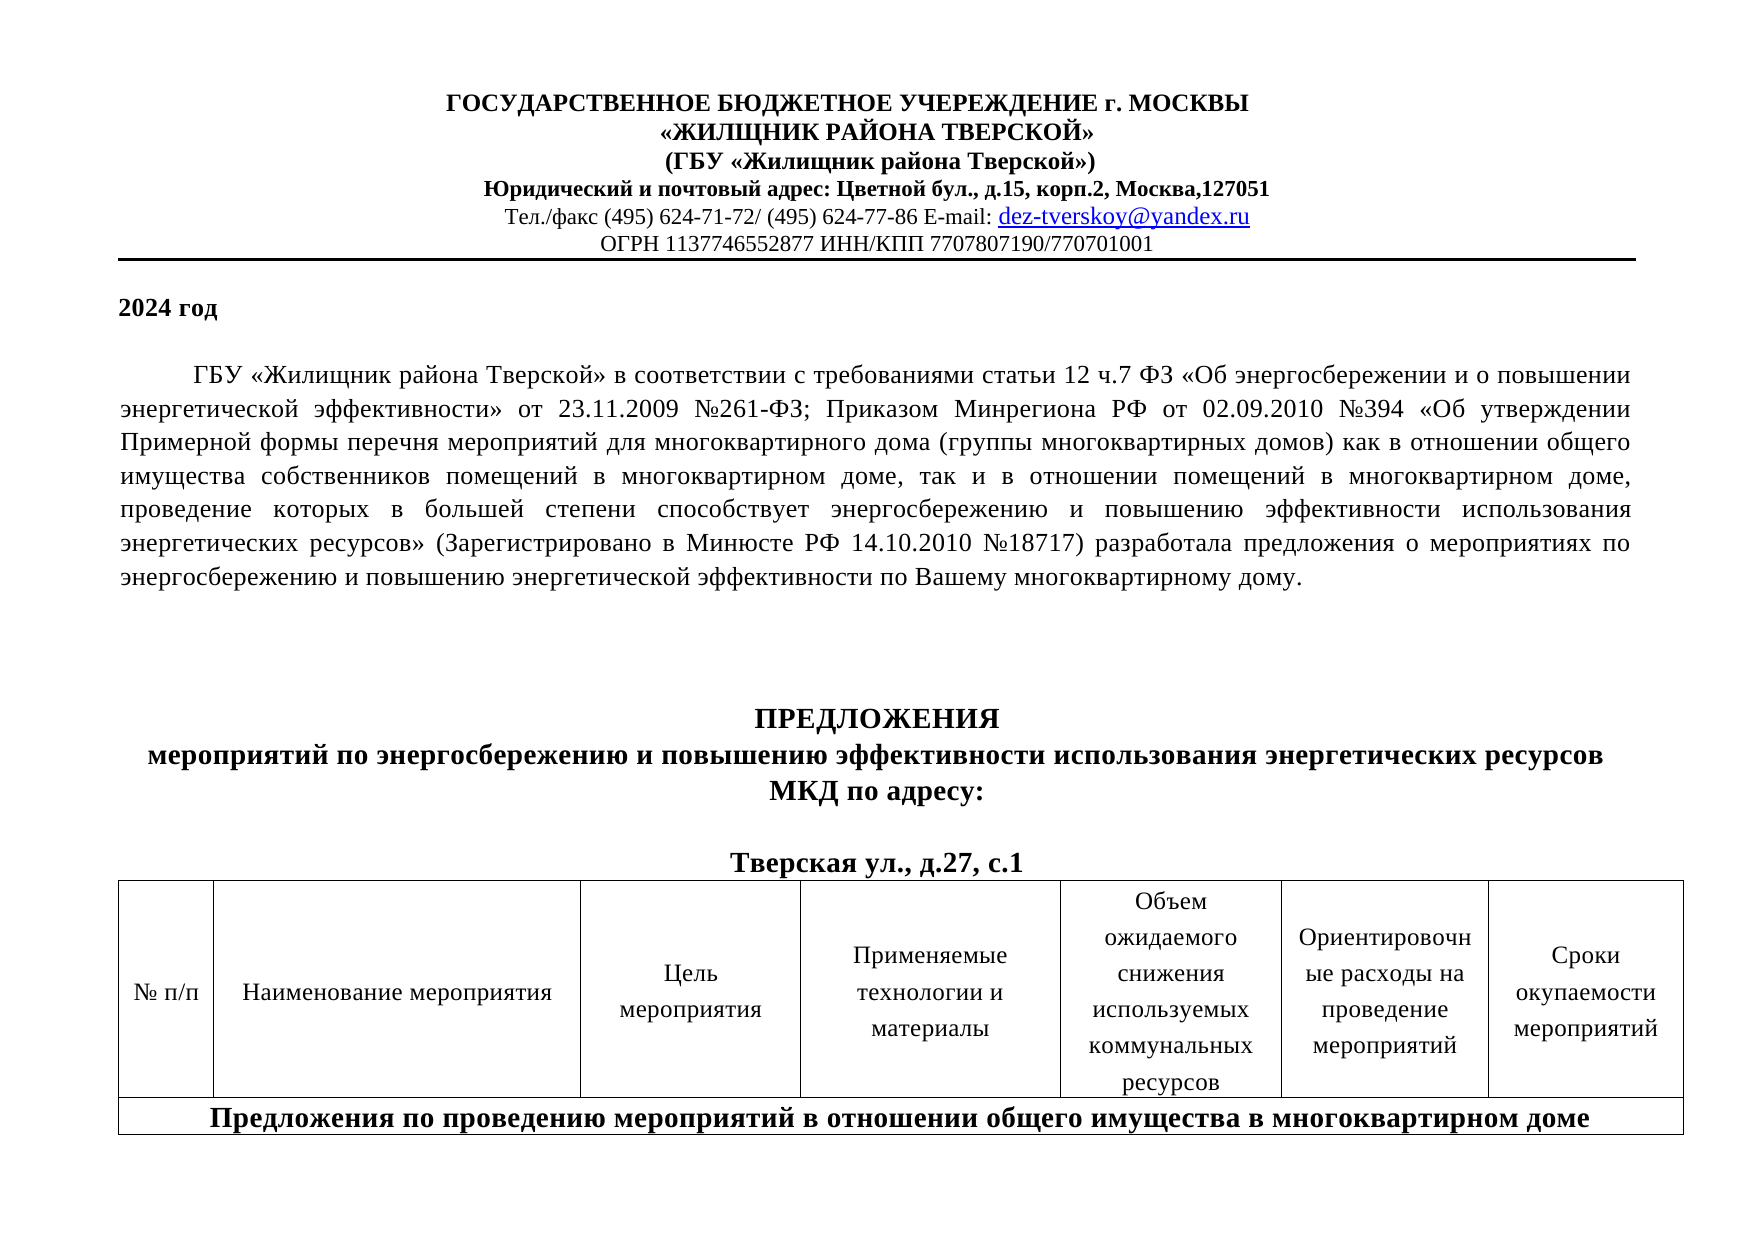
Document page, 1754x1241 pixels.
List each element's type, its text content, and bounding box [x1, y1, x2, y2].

text ГОСУДАРСТВЕННОЕ БЮДЖЕТНОЕ УЧЕРЕЖДЕНИЕ г. МОСКВЫ [59, 88, 1636, 117]
text Тел./факс (495) 624-71-72/ (495) 624-77-86 E-mail: dez-tverskoy@yandex.ru [118, 201, 1636, 230]
table_header № п/п [119, 881, 213, 1097]
table_header Объем ожидаемого снижения используемых коммунальных ресурсов [1061, 881, 1281, 1097]
text ОГРН 1137746552877 ИНН/КПП 7707807190/770701001 [118, 230, 1636, 258]
text Тверская ул., д.27, с.1 [118, 844, 1636, 880]
text ПРЕДЛОЖЕНИЯ [118, 700, 1636, 736]
text 2024 год [118, 290, 1634, 323]
text «ЖИЛЩНИК РАЙОНА ТВЕРСКОЙ» [118, 117, 1636, 146]
text Юридический и почтовый адрес: Цветной бул., д.15, корп.2, Москва,127051 [118, 175, 1636, 201]
table_header Ориентировочные расходы на проведение мероприятий [1282, 881, 1488, 1097]
text мероприятий по энергосбережению и повышению эффективности использования энергетических ресурсов МКД по адресу: [118, 736, 1636, 808]
table_cell Предложения по проведению мероприятий в отношении общего имущества в многоквартирном доме [119, 1098, 1683, 1134]
table_header Сроки окупаемости мероприятий [1489, 881, 1683, 1097]
table_header Применяемые технологии и материалы [801, 881, 1060, 1097]
table_header Цель мероприятия [581, 881, 800, 1097]
text (ГБУ «Жилищник района Тверской») [118, 146, 1636, 175]
text ГБУ «Жилищник района Тверской» в соответствии с требованиями статьи 12 ч.7 ФЗ «Об энергосбережении и о повышении энергетической эффективности» от 23.11.2009 №261-ФЗ; Приказом Минрегиона РФ от 02.09.2010 №394 «Об утверждении Примерной формы перечня мероприятий для многоквартирного дома (группы многоквартирных домов) как в отношении общего имущества собственников помещений в многоквартирном доме, так и в отношении помещений в многоквартирном доме, проведение которых в большей степени способствует энергосбережению и повышению эффективности использования энергетических ресурсов» (Зарегистрировано в Минюсте РФ 14.10.2010 №18717) разработала предложения о мероприятиях по энергосбережению и повышению энергетической эффективности по Вашему многоквартирному дому. [120, 357, 1634, 592]
table_header Наименование мероприятия [214, 881, 580, 1097]
